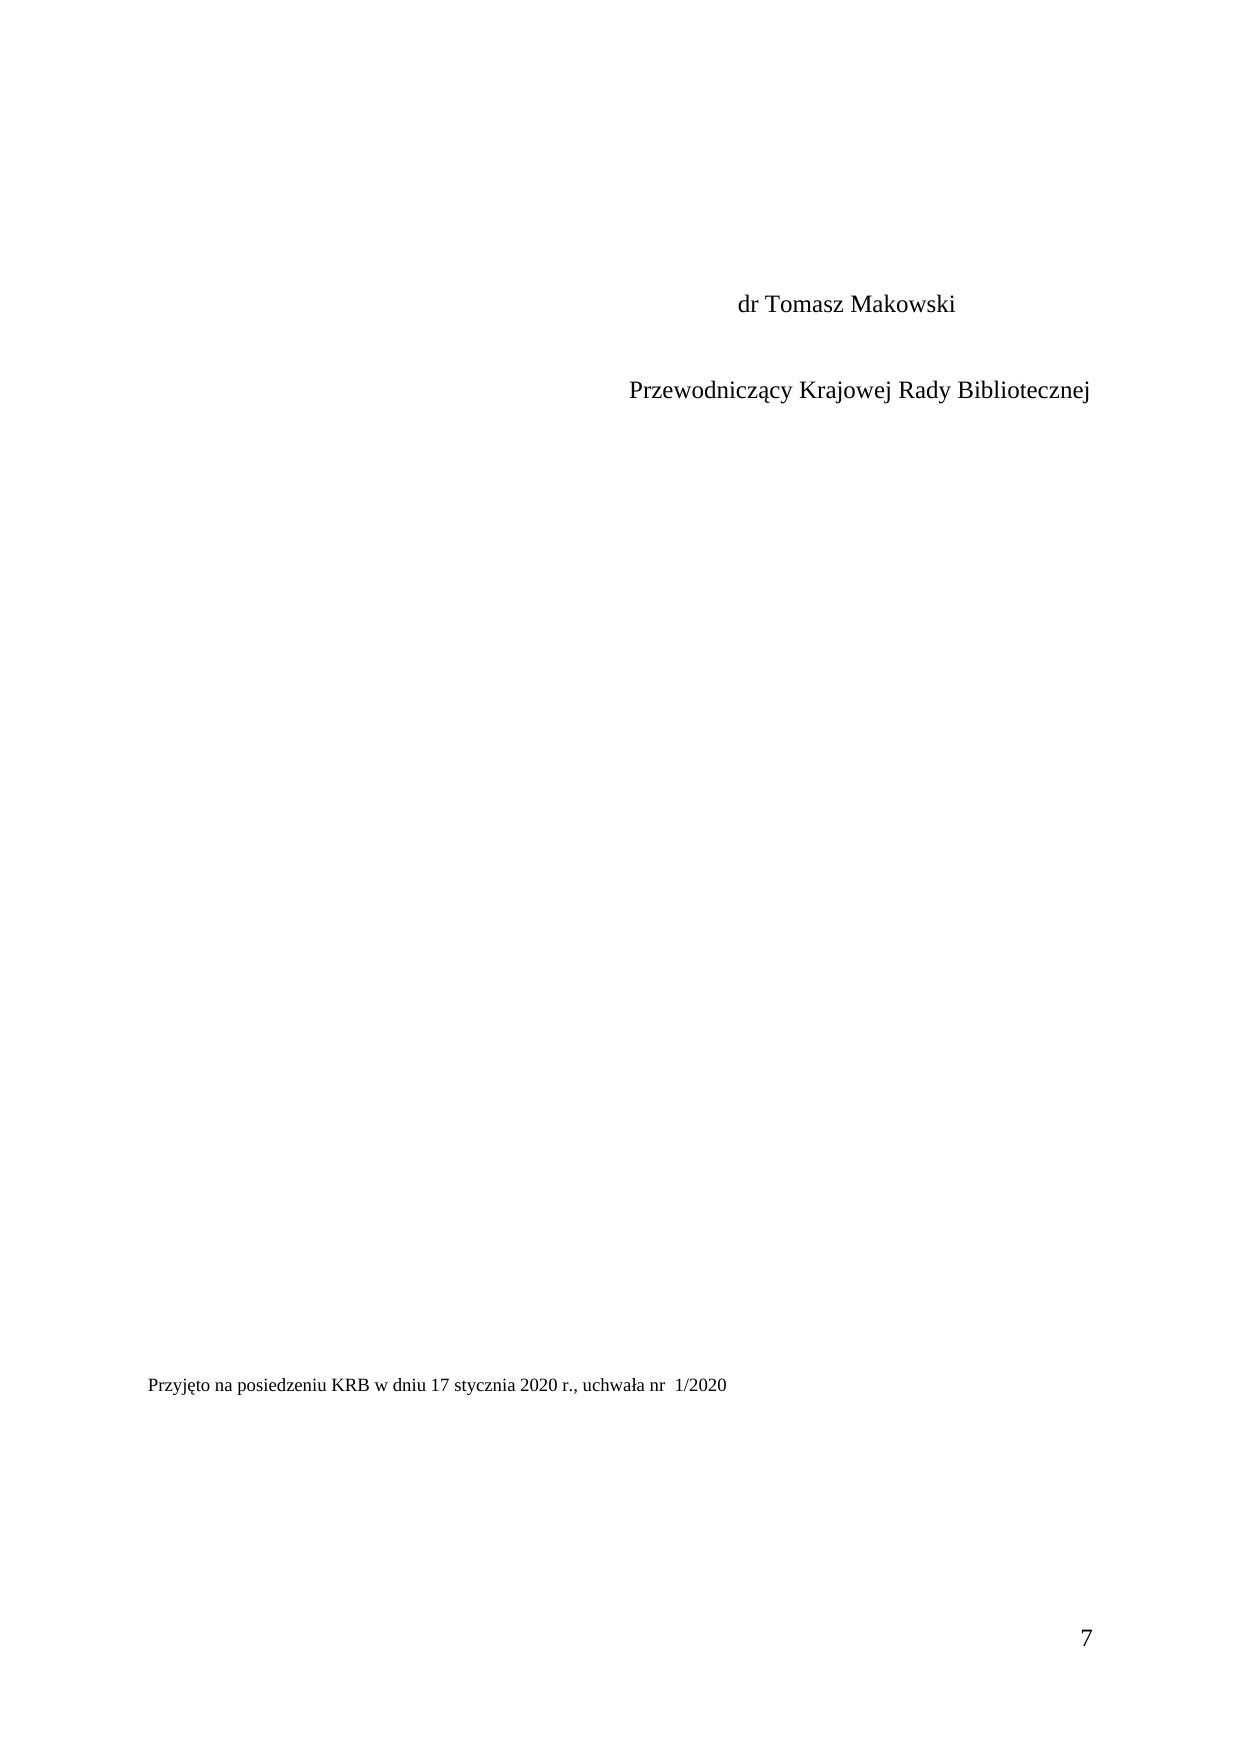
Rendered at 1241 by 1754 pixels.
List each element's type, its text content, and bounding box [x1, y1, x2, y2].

text dr Tomasz Makowski [664, 289, 1093, 318]
text Przyjęto na posiedzeniu KRB w dniu 17 stycznia 2020 r., uchwała nr 1/2020 [148, 1374, 1093, 1396]
text Przewodniczący Krajowej Rady Bibliotecznej [148, 375, 1093, 404]
